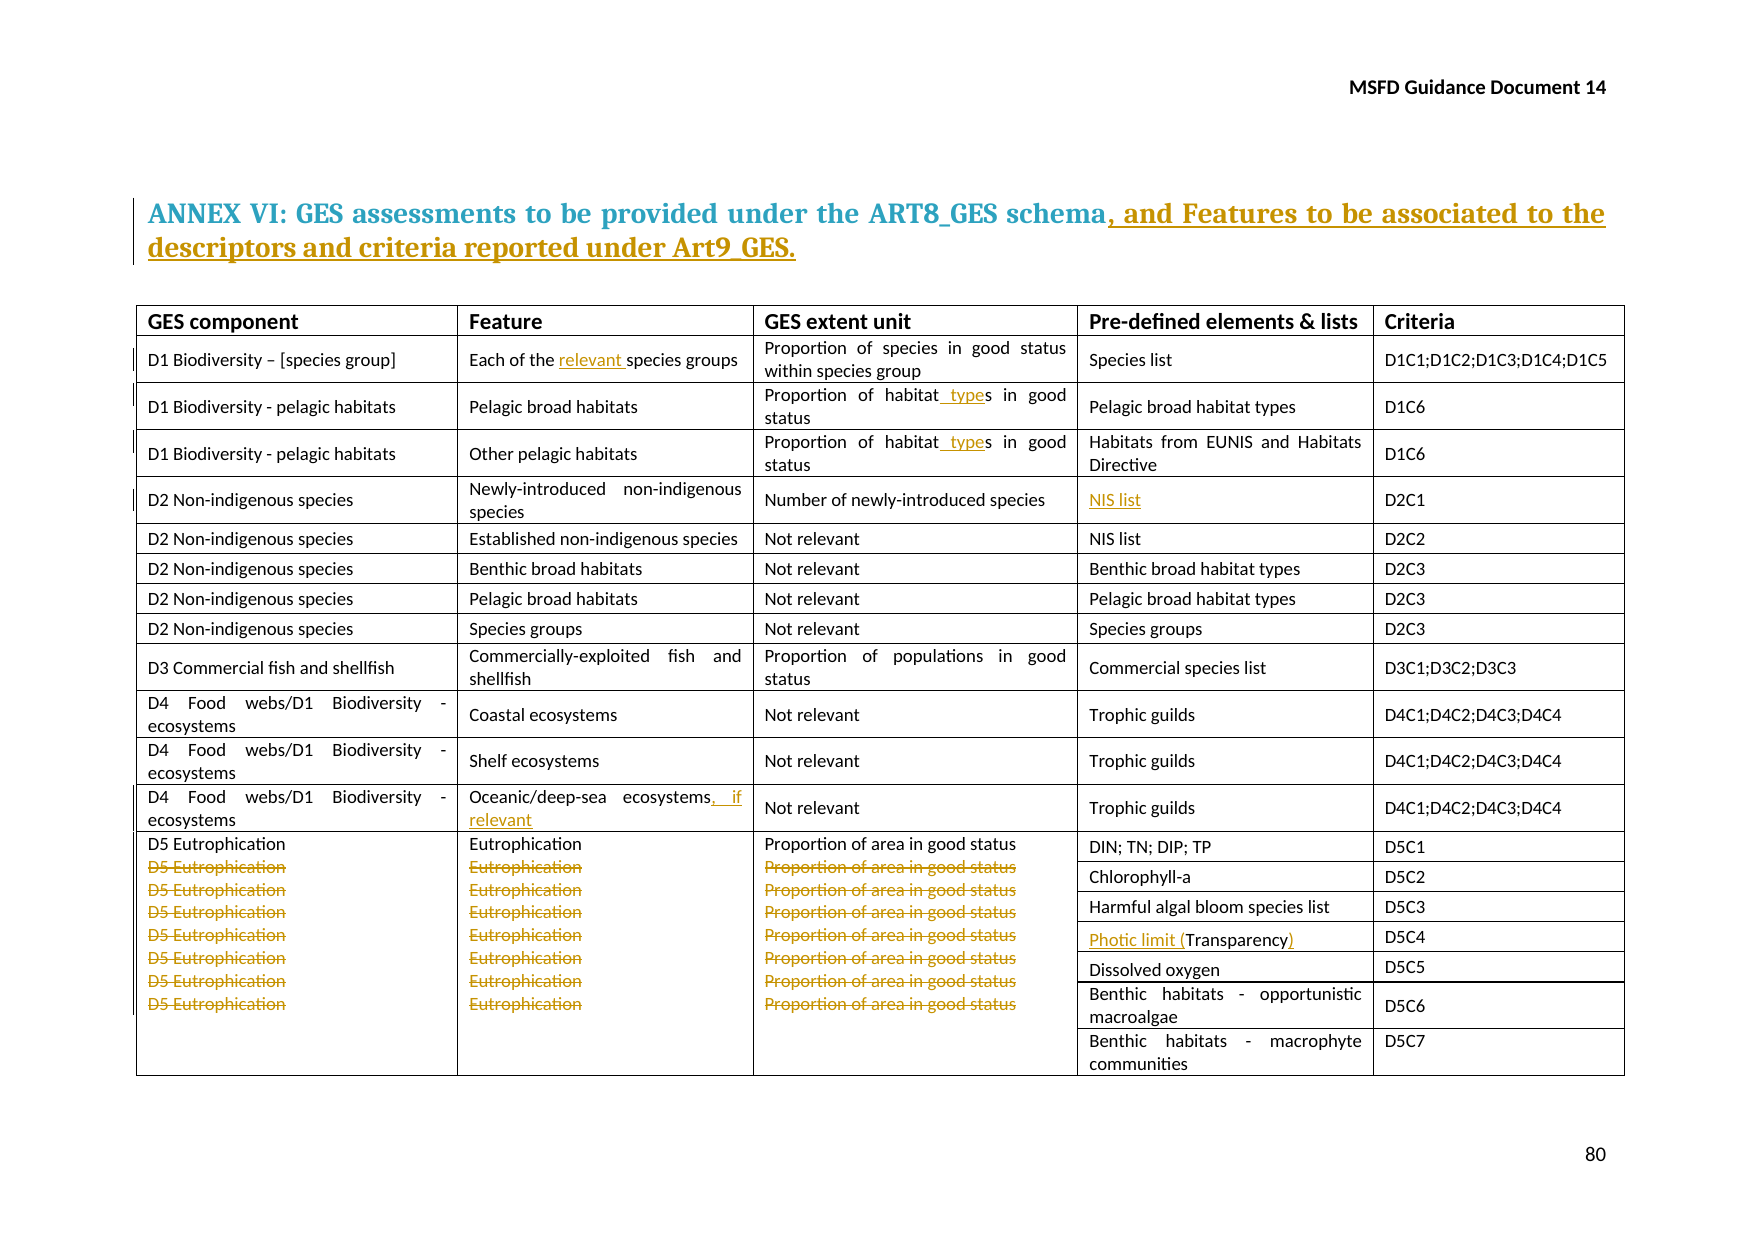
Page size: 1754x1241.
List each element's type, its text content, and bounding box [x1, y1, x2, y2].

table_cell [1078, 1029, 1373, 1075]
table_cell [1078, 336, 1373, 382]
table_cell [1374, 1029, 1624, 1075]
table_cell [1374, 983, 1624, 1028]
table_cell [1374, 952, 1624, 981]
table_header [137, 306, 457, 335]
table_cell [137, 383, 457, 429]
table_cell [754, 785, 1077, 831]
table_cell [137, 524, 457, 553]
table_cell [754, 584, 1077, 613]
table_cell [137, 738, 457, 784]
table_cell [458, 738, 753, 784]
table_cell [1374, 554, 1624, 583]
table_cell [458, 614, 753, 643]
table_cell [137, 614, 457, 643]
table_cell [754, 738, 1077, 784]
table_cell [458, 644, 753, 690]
subtitle ANNEX VI: GES assessments to be provided under the ART8_GES schema [148, 198, 1606, 265]
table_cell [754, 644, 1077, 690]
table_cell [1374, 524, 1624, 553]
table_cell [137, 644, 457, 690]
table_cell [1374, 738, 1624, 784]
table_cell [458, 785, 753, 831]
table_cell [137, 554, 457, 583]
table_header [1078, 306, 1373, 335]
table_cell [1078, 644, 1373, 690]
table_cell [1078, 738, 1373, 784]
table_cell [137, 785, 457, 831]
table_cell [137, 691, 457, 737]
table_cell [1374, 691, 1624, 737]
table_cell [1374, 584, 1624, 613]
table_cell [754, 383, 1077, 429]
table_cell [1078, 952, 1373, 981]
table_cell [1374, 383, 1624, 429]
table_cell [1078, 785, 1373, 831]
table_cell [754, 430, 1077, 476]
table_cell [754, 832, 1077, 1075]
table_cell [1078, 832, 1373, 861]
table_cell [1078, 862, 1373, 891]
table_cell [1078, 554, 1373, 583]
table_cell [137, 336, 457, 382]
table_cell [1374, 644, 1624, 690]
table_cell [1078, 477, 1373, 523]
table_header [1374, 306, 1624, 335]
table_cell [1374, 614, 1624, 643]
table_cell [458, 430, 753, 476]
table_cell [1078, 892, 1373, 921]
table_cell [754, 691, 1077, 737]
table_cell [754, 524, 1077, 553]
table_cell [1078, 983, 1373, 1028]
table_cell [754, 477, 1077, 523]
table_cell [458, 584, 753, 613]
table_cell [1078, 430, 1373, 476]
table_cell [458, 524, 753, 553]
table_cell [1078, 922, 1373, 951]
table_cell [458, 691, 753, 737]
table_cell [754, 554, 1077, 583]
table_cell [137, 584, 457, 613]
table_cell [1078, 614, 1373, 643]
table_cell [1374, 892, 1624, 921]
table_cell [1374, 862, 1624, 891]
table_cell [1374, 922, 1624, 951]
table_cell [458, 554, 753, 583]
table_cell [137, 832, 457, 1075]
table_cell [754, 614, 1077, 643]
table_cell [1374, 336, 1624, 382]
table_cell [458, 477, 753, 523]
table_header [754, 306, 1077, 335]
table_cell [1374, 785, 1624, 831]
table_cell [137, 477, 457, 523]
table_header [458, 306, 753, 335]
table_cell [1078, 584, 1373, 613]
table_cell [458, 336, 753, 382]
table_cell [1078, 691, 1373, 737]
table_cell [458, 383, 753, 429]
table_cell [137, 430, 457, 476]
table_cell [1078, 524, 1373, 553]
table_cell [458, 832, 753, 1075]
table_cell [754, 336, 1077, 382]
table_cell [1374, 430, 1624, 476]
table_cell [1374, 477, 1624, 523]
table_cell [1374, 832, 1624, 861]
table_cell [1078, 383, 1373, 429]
